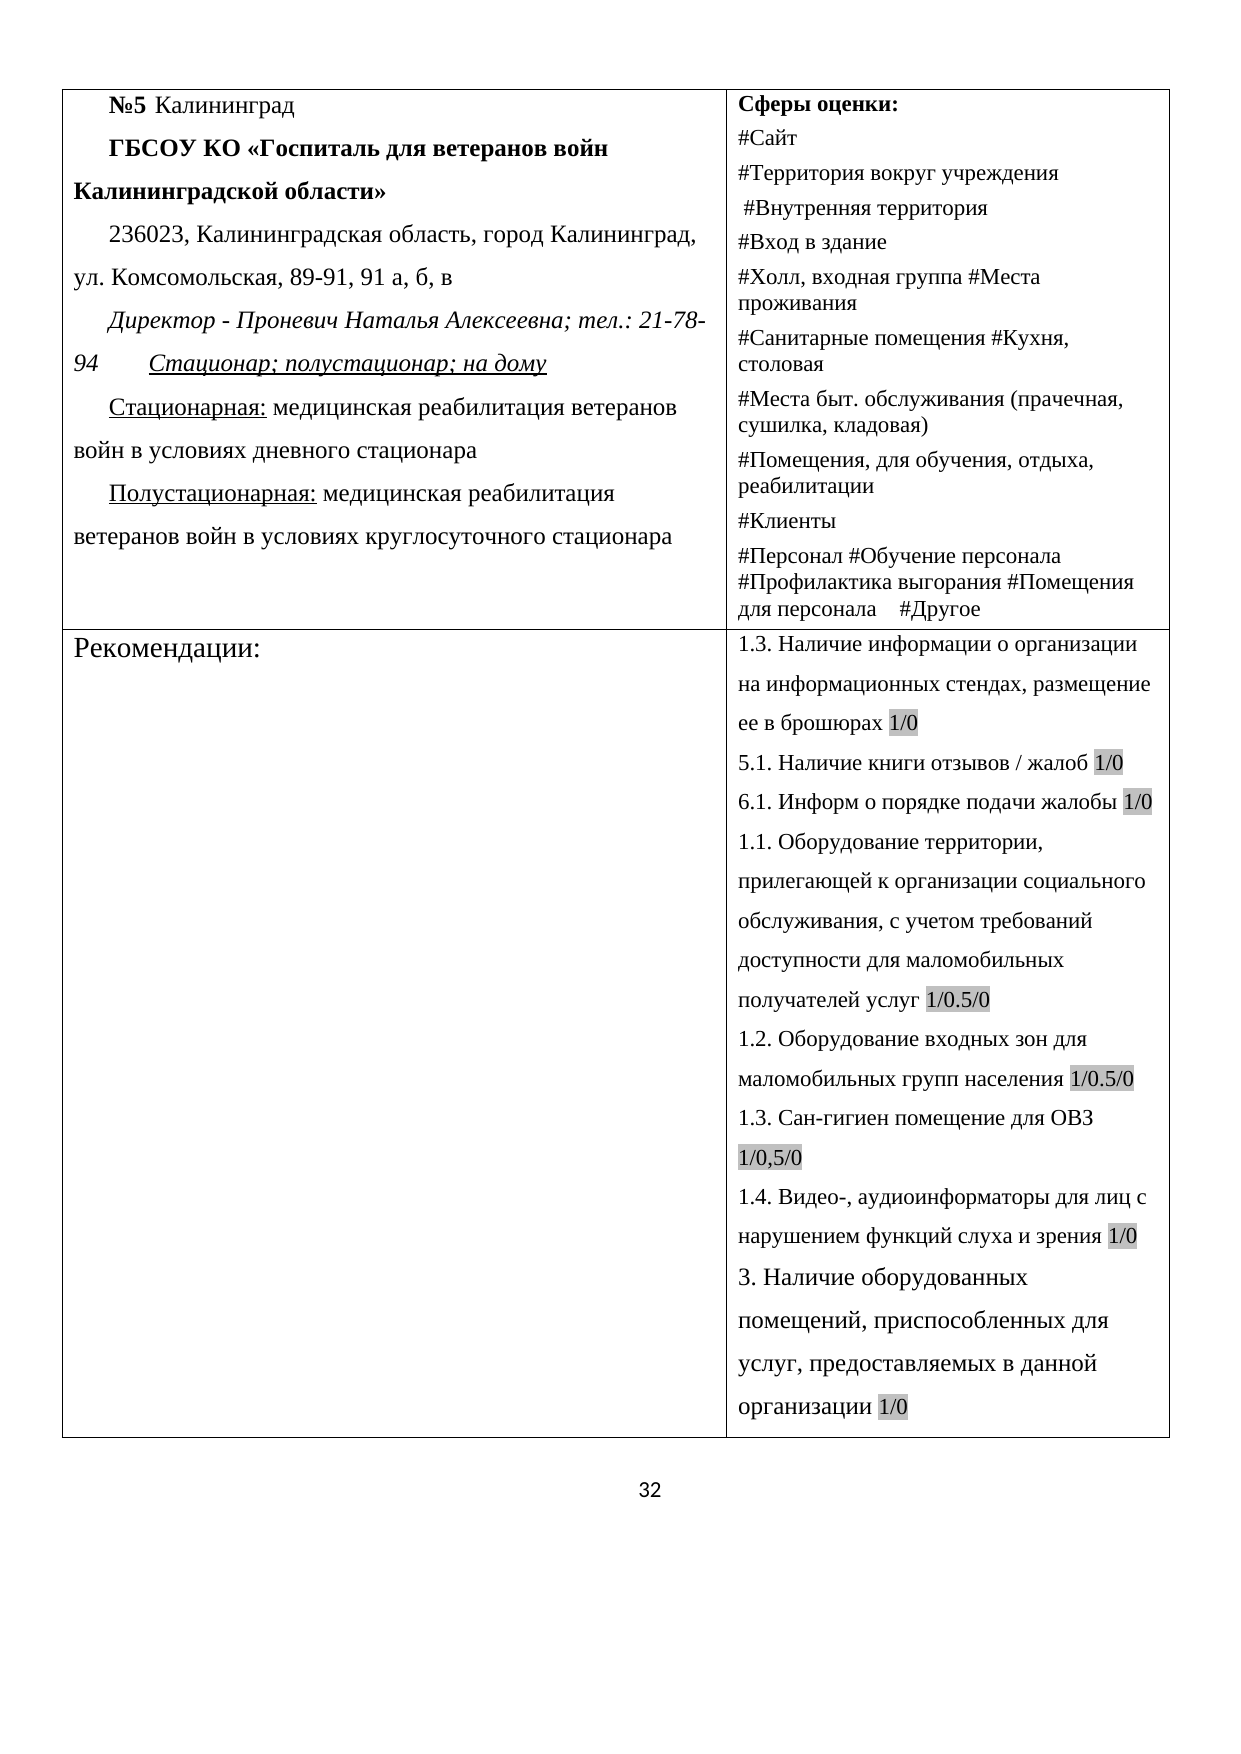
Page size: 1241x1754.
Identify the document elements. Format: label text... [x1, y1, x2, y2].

table_cell Рекомендации: [63, 630, 726, 1437]
table_header Сферы оценки: #Сайт #Территория вокруг учреждения #Внутренняя территория #Вход в здание #Холл, входная группа #Места проживания #Санитарные помещения #Кухня, столовая #Места быт. обслуживания (прачечная, сушилка, кладовая) #Помещения, для обучения, отдыха, реабилитации #Клиенты #Персонал #Обучение персонала #Профилактика выгорания #Помещения для персонала #Другое [727, 90, 1169, 629]
table_cell 1.3. Наличие информации о организации на информационных стендах, размещение ее в брошюрах 1/0 5.1. Наличие книги отзывов / жалоб 1/0 6.1. Информ о порядке подачи жалобы 1/0 1.1. Оборудование территории, прилегающей к организации социального обслуживания, с учетом требований доступности для маломобильных получателей услуг 1/0.5/0 1.2. Оборудование входных зон для маломобильных групп населения 1/0.5/0 1.3. Сан-гигиен помещение для ОВЗ 1/0,5/0 1.4. Видео-, аудиоинформаторы для лиц с нарушением функций слуха и зрения 1/0 3. Наличие оборудованных помещений, приспособленных для услуг, предоставляемых в данной организации 1/0 [727, 630, 1169, 1437]
table_header №5 Калининград ГБСОУ КО «Госпиталь для ветеранов войн Калининградской области» 236023, Калининградская область, город Калининград, ул. Комсомольская, 89-91, 91 а, б, в Директор - Проневич Наталья Алексеевна; тел.: 21-78-94 Стационар; полустационар; на дому Стационарная: медицинская реабилитация ветеранов войн в условиях дневного стационара Полустационарная: медицинская реабилитация ветеранов войн в условиях круглосуточного стационара [63, 90, 726, 629]
